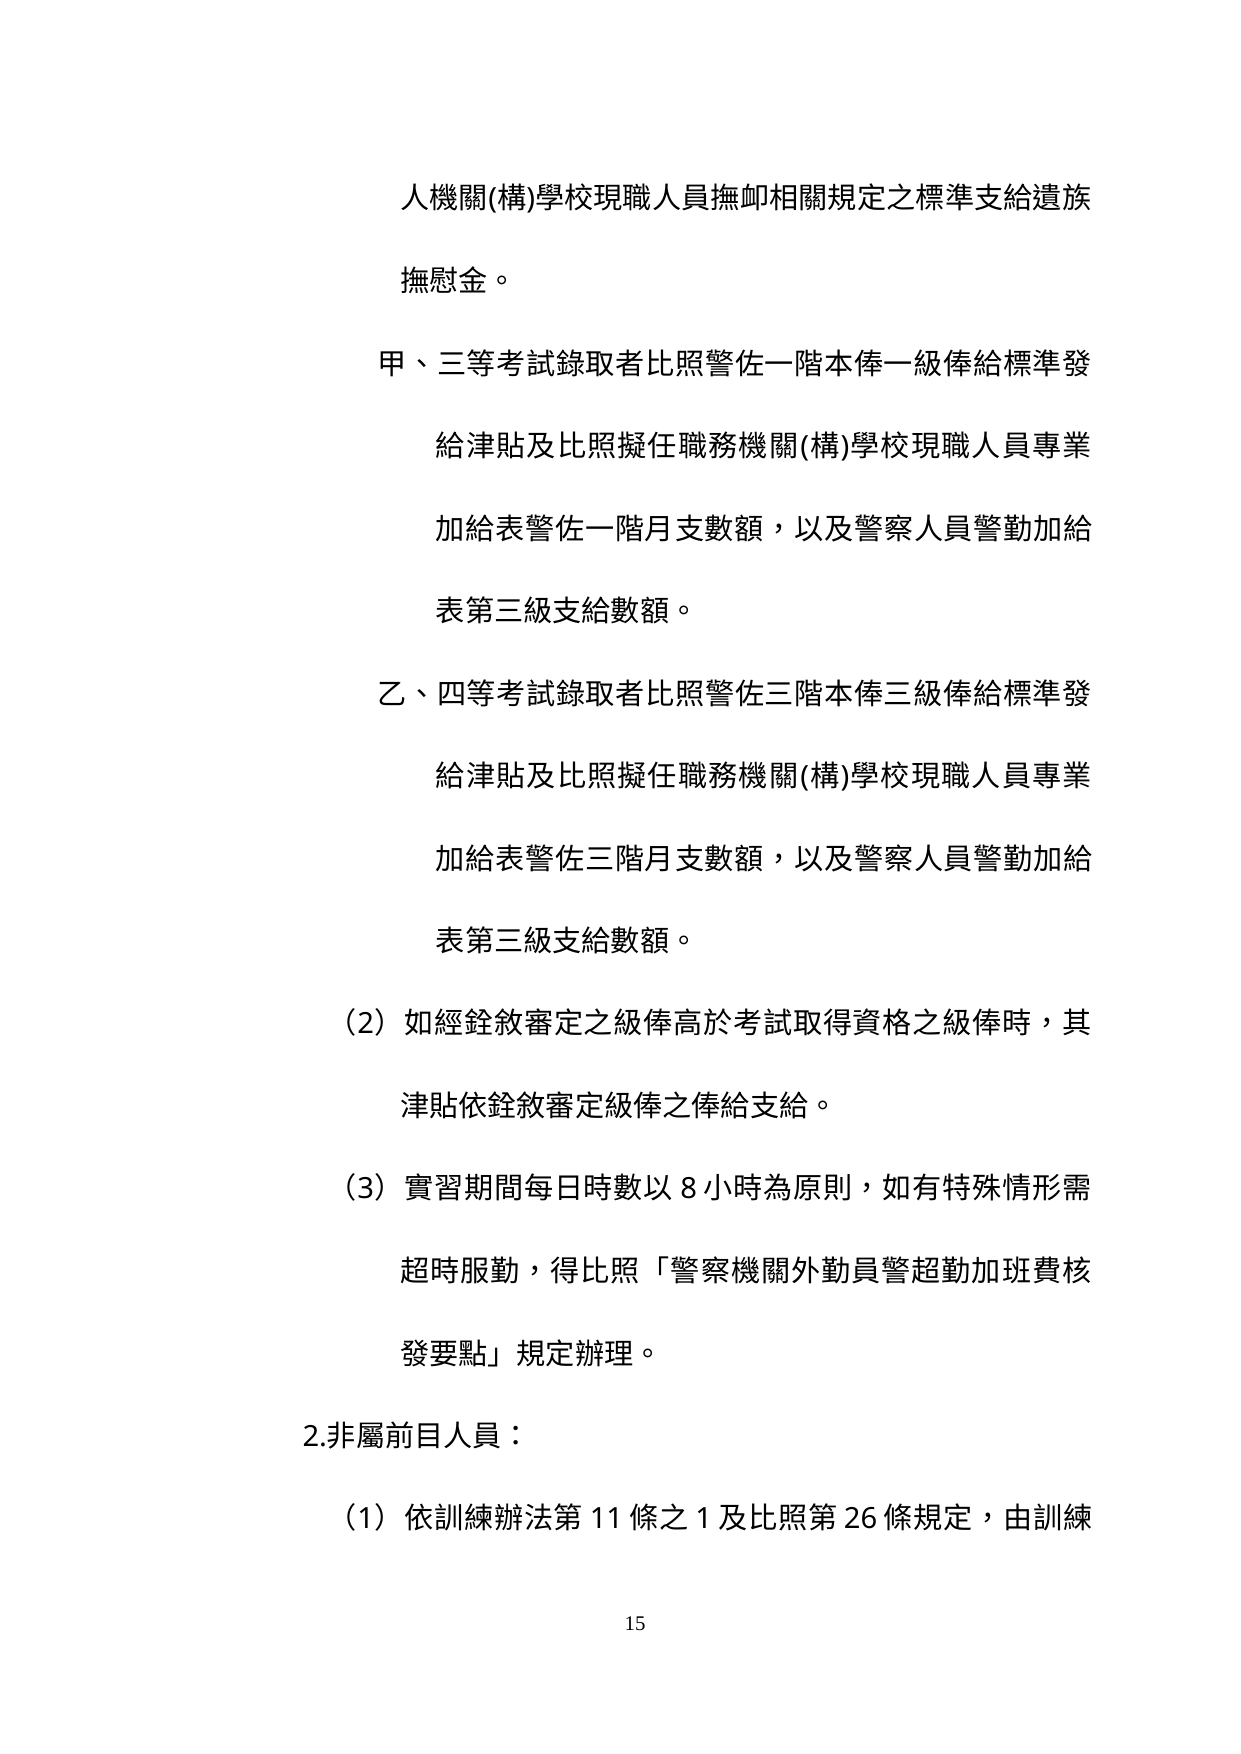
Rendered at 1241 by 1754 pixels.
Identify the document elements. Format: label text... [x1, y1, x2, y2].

text （2）如經銓敘審定之級俸高於考試取得資格之級俸時，其津貼依銓敘審定級俸之俸給支給。 [327, 980, 1092, 1145]
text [327, 155, 1092, 320]
text 2.非屬前目人員： [302, 1393, 1092, 1475]
text （3）實習期間每日時數以8小時為原則，如有特殊情形需超時服勤，得比照「警察機關外勤員警超勤加班費核發要點」規定辦理。 [327, 1145, 1092, 1393]
text 甲、三等考試錄取者比照警佐一階本俸一級俸給標準發 給津貼及比照擬任職務機關(構)學校現職人員專業加給表警佐一階月支數額，以及警察人員警勤加給表第三級支給數額。 [377, 320, 1092, 650]
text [327, 1475, 1092, 1558]
text 乙、四等考試錄取者比照警佐三階本俸三級俸給標準發 給津貼及比照擬任職務機關(構)學校現職人員專業加給表警佐三階月支數額，以及警察人員警勤加給表第三級支給數額。 [377, 650, 1092, 980]
